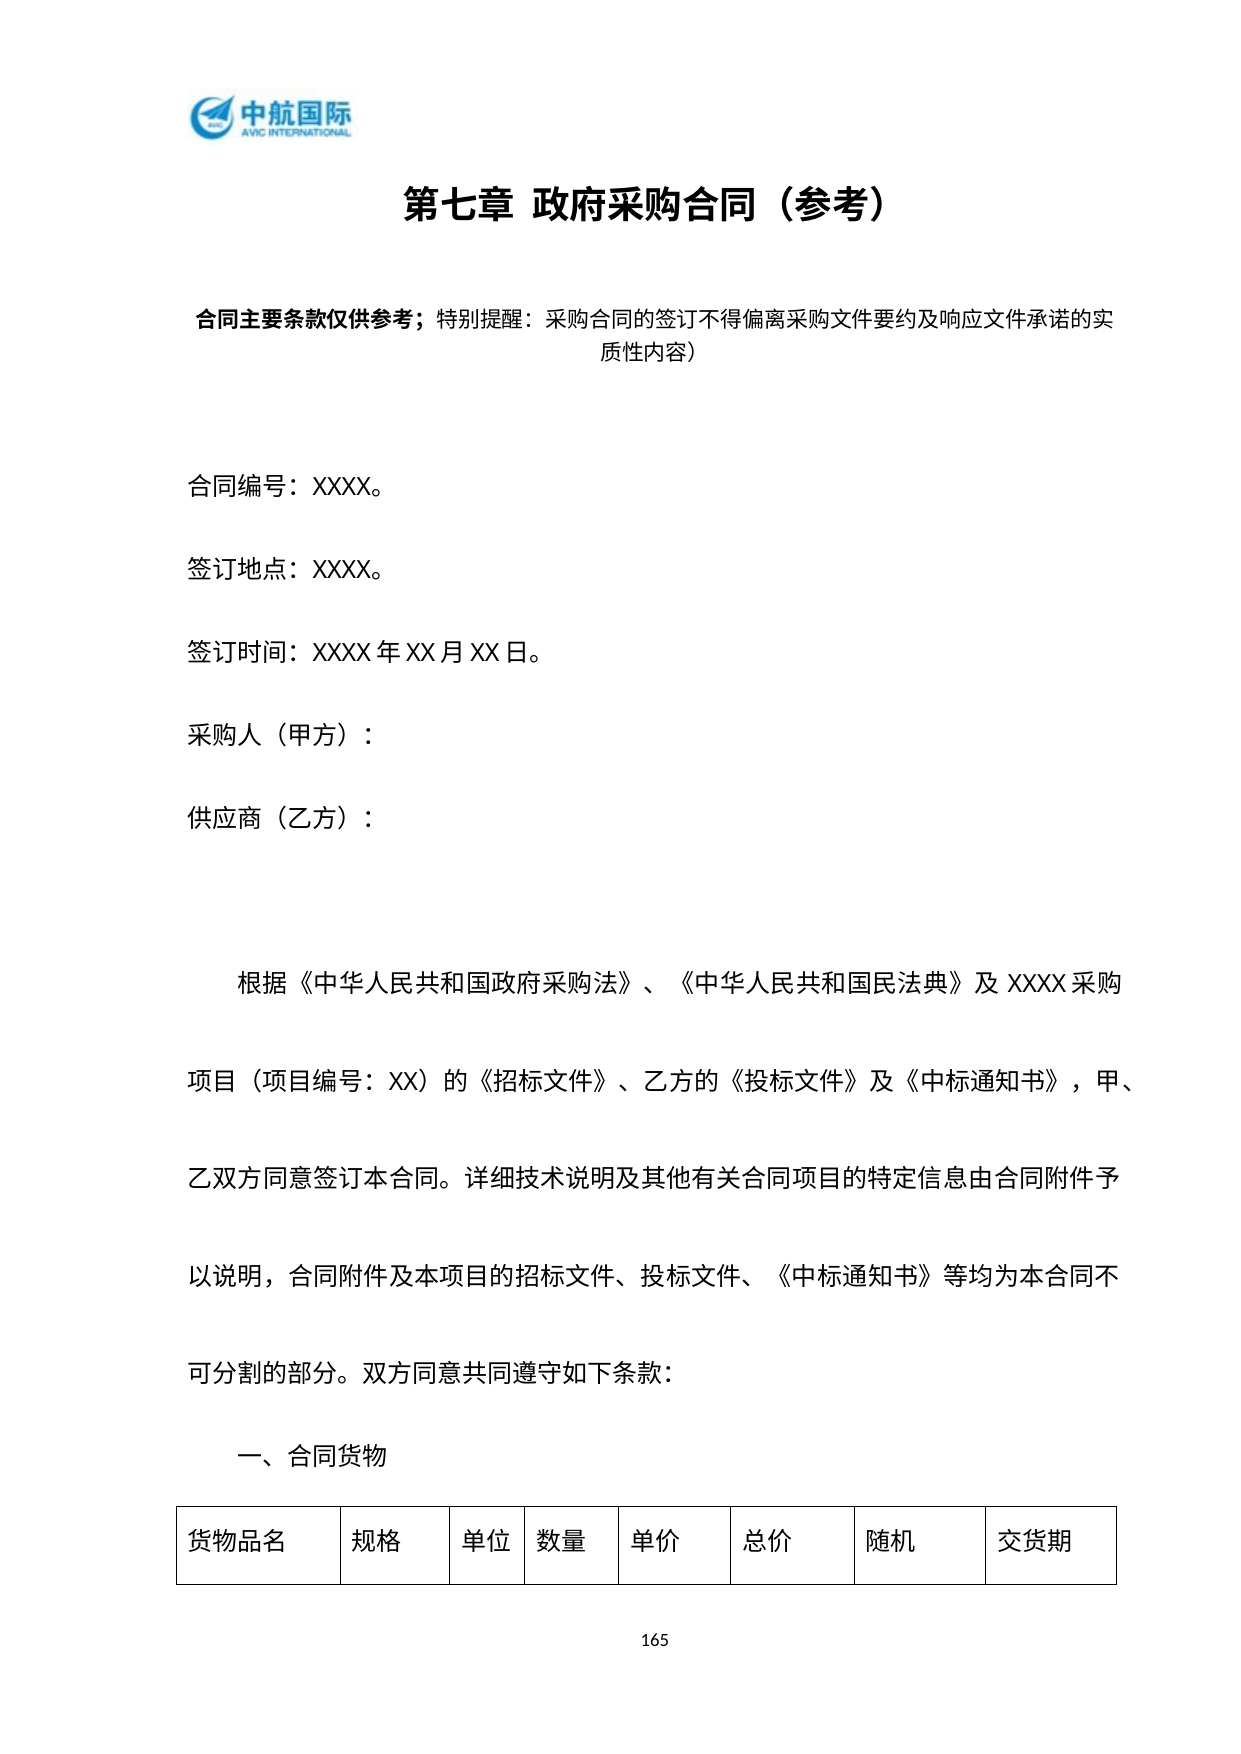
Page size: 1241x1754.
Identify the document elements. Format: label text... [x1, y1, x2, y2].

text 第七章 政府采购合同（参考） [187, 170, 1122, 235]
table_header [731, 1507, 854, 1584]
picture [187, 88, 358, 145]
text 采购人（甲方）： [187, 701, 1122, 766]
text 根据《中华人民共和国政府采购法》、《中华人民共和国民法典》及XXXX采购项目（项目编号：XX）的《招标文件》、乙方的《投标文件》及《中标通知书》，甲、乙双方同意签订本合同。详细技术说明及其他有关合同项目的特定信息由合同附件予以说明，合同附件及本项目的招标文件、投标文件、《中标通知书》等均为本合同不可分割的部分。双方同意共同遵守如下条款： [187, 949, 1122, 1404]
text 一、合同货物 [187, 1422, 1122, 1487]
text 签订时间：XXXX年XX月XX日。 [187, 618, 1122, 683]
text 合同编号：XXXX。 [187, 452, 1122, 517]
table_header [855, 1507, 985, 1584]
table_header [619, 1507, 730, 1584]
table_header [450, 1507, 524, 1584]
text 合同主要条款仅供参考；特别提醒：采购合同的签订不得偏离采购文件要约及响应文件承诺的实质性内容） [187, 302, 1122, 367]
text 供应商（乙方）： [187, 784, 1122, 849]
text 签订地点：XXXX。 [187, 535, 1122, 600]
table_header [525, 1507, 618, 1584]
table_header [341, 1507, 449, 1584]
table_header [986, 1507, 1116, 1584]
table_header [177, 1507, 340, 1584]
